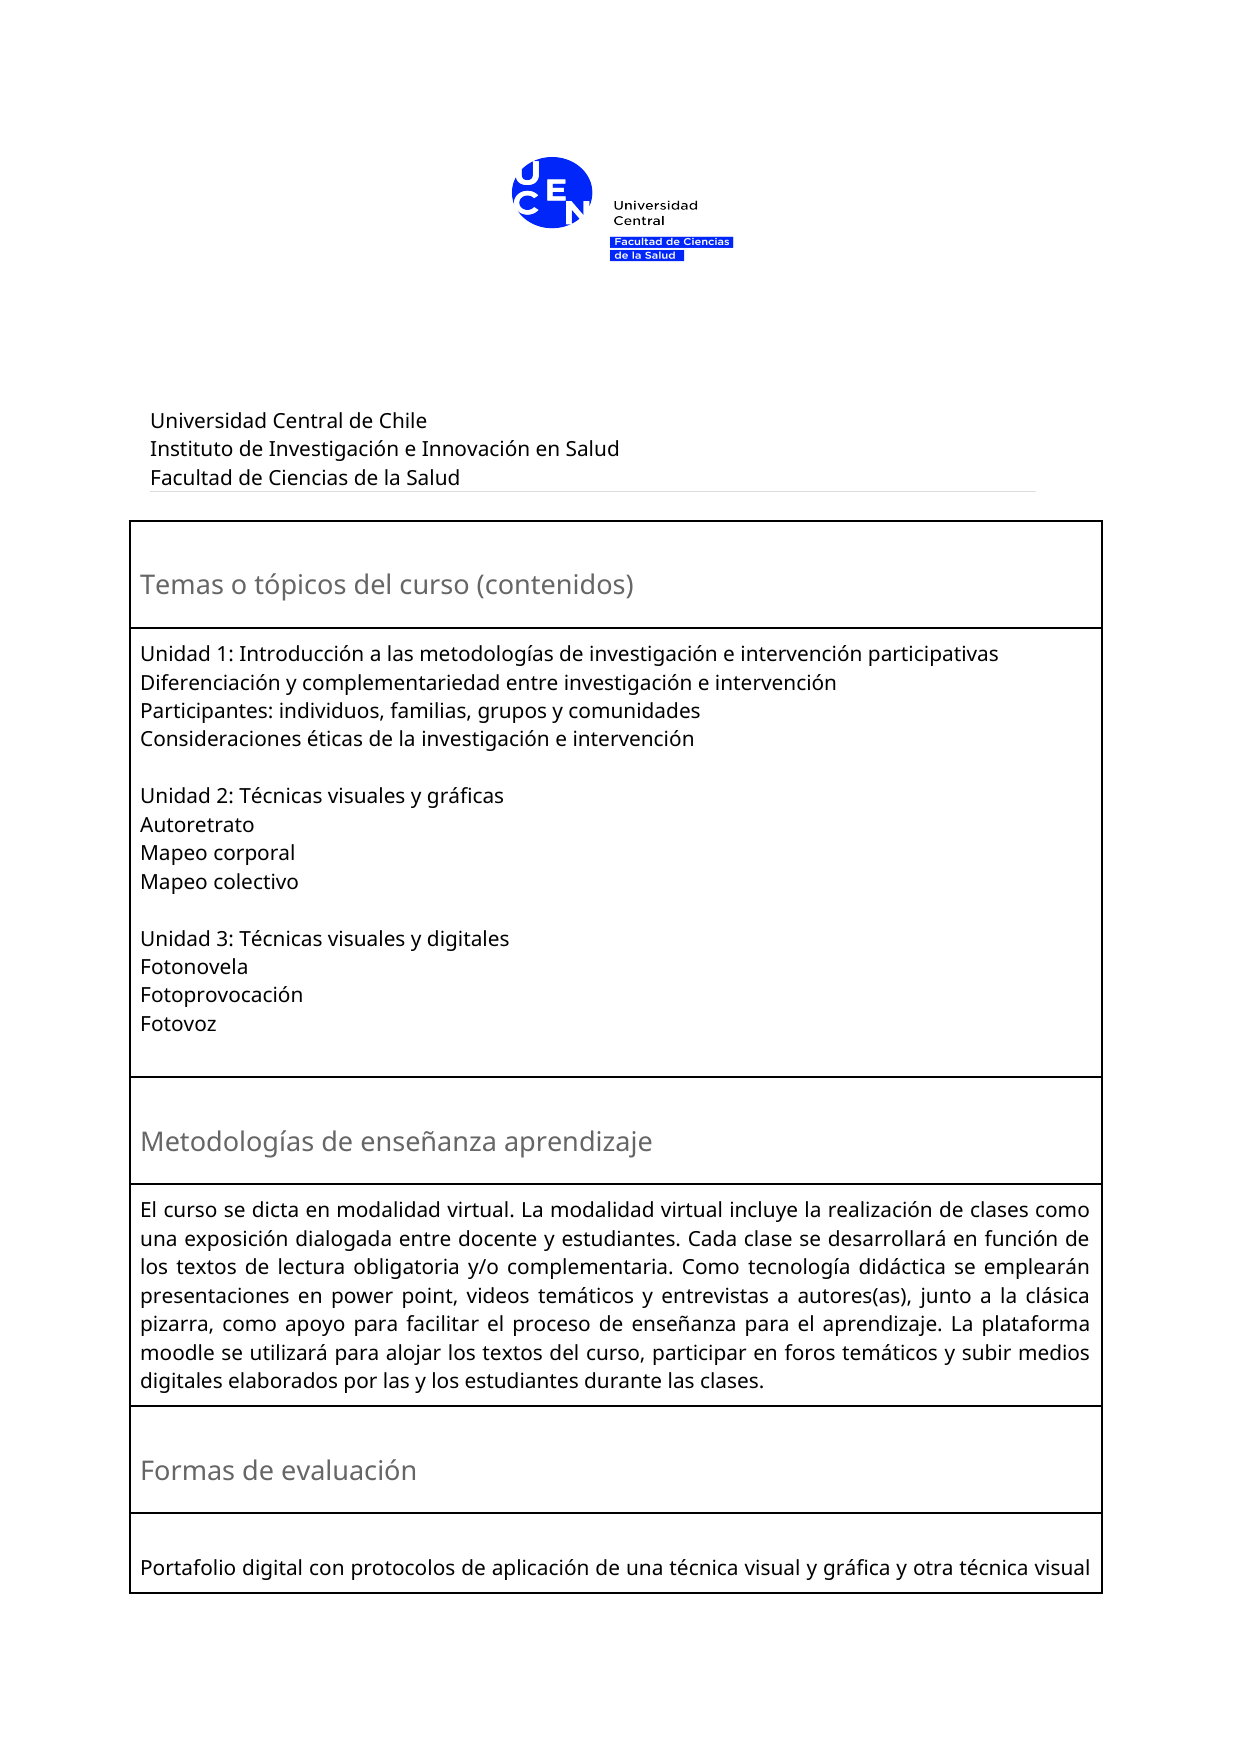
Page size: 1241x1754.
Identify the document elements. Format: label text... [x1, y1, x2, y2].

table_cell El curso se dicta en modalidad virtual. La modalidad virtual incluye la realización de clases como una exposición dialogada entre docente y estudiantes. Cada clase se desarrollará en función de los textos de lectura obligatoria y/o complementaria. Como tecnología didáctica se emplearán presentaciones en power point, videos temáticos y entrevistas a autores(as), junto a la clásica pizarra, como apoyo para facilitar el proceso de enseñanza para el aprendizaje. La plataforma moodle se utilizará para alojar los textos del curso, participar en foros temáticos y subir medios digitales elaborados por las y los estudiantes durante las clases. [131, 1185, 1101, 1405]
picture [493, 96, 747, 321]
table_cell Unidad 1: Introducción a las metodologías de investigación e intervención participativas Diferenciación y complementariedad entre investigación e intervención Participantes: individuos, familias, grupos y comunidades Consideraciones éticas de la investigación e intervención Unidad 2: Técnicas visuales y gráficas Autoretrato Mapeo corporal Mapeo colectivo Unidad 3: Técnicas visuales y digitales Fotonovela Fotoprovocación Fotovoz [131, 629, 1101, 1076]
table_cell Metodologías de enseñanza aprendizaje [131, 1078, 1101, 1183]
table_cell Temas o tópicos del curso (contenidos) [131, 522, 1101, 627]
table_cell Formas de evaluación [131, 1407, 1101, 1512]
